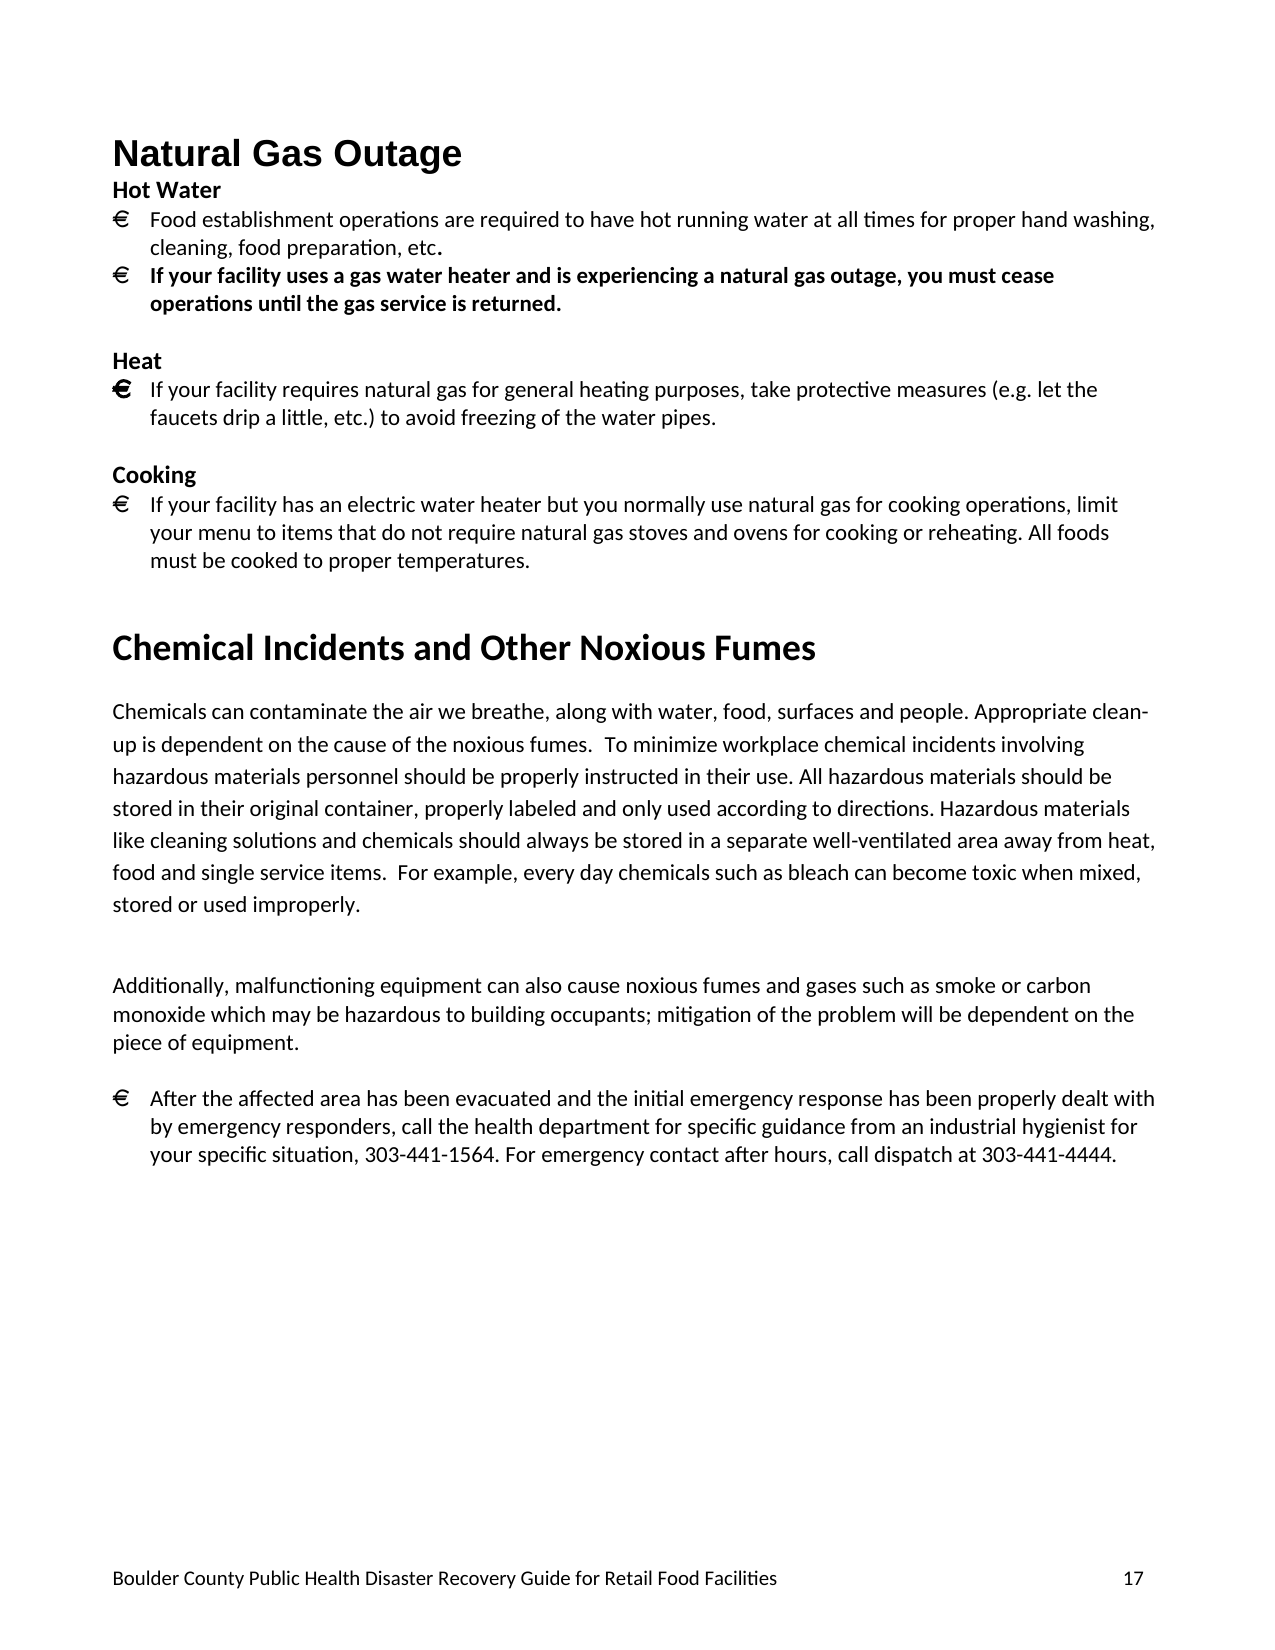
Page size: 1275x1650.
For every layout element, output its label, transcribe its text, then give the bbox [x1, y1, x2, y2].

text Heat [112, 345, 1162, 375]
text Chemicals can contaminate the air we breathe, along with water, food, surfaces and people. Appropriate clean-up is dependent on the cause of the noxious fumes. To minimize workplace chemical incidents involving hazardous materials personnel should be properly instructed in their use. All hazardous materials should be stored in their original container, properly labeled and only used according to directions. Hazardous materials like cleaning solutions and chemicals should always be stored in a separate well-ventilated area away from heat, food and single service items. For example, every day chemicals such as bleach can become toxic when mixed, stored or used improperly. [112, 697, 1162, 919]
list If your facility requires natural gas for general heating purposes, take protective measures (e.g. let the faucets drip a little, etc.) to avoid freezing of the water pipes. [112, 375, 1162, 431]
text Cooking [112, 459, 1162, 490]
text Additionally, malfunctioning equipment can also cause noxious fumes and gases such as smoke or carbon monoxide which may be hazardous to building occupants; mitigation of the problem will be dependent on the piece of equipment. [112, 972, 1162, 1056]
list If your facility has an electric water heater but you normally use natural gas for cooking operations, limit your menu to items that do not require natural gas stoves and ovens for cooking or reheating. All foods must be cooked to proper temperatures. [112, 490, 1162, 574]
text Hot Water [112, 174, 1162, 205]
subtitle Natural Gas Outage [112, 131, 1162, 174]
text Chemical Incidents and Other Noxious Fumes [112, 624, 1162, 670]
list If your facility uses a gas water heater and is experiencing a natural gas outage, you must cease operations until the gas service is returned. [112, 261, 1162, 317]
list After the affected area has been evacuated and the initial emergency response has been properly dealt with by emergency responders, call the health department for specific guidance from an industrial hygienist for your specific situation, 303-441-1564. For emergency contact after hours, call dispatch at 303-441-4444. [112, 1084, 1162, 1168]
list Food establishment operations are required to have hot running water at all times for proper hand washing, cleaning, food preparation, etc. [112, 205, 1162, 261]
